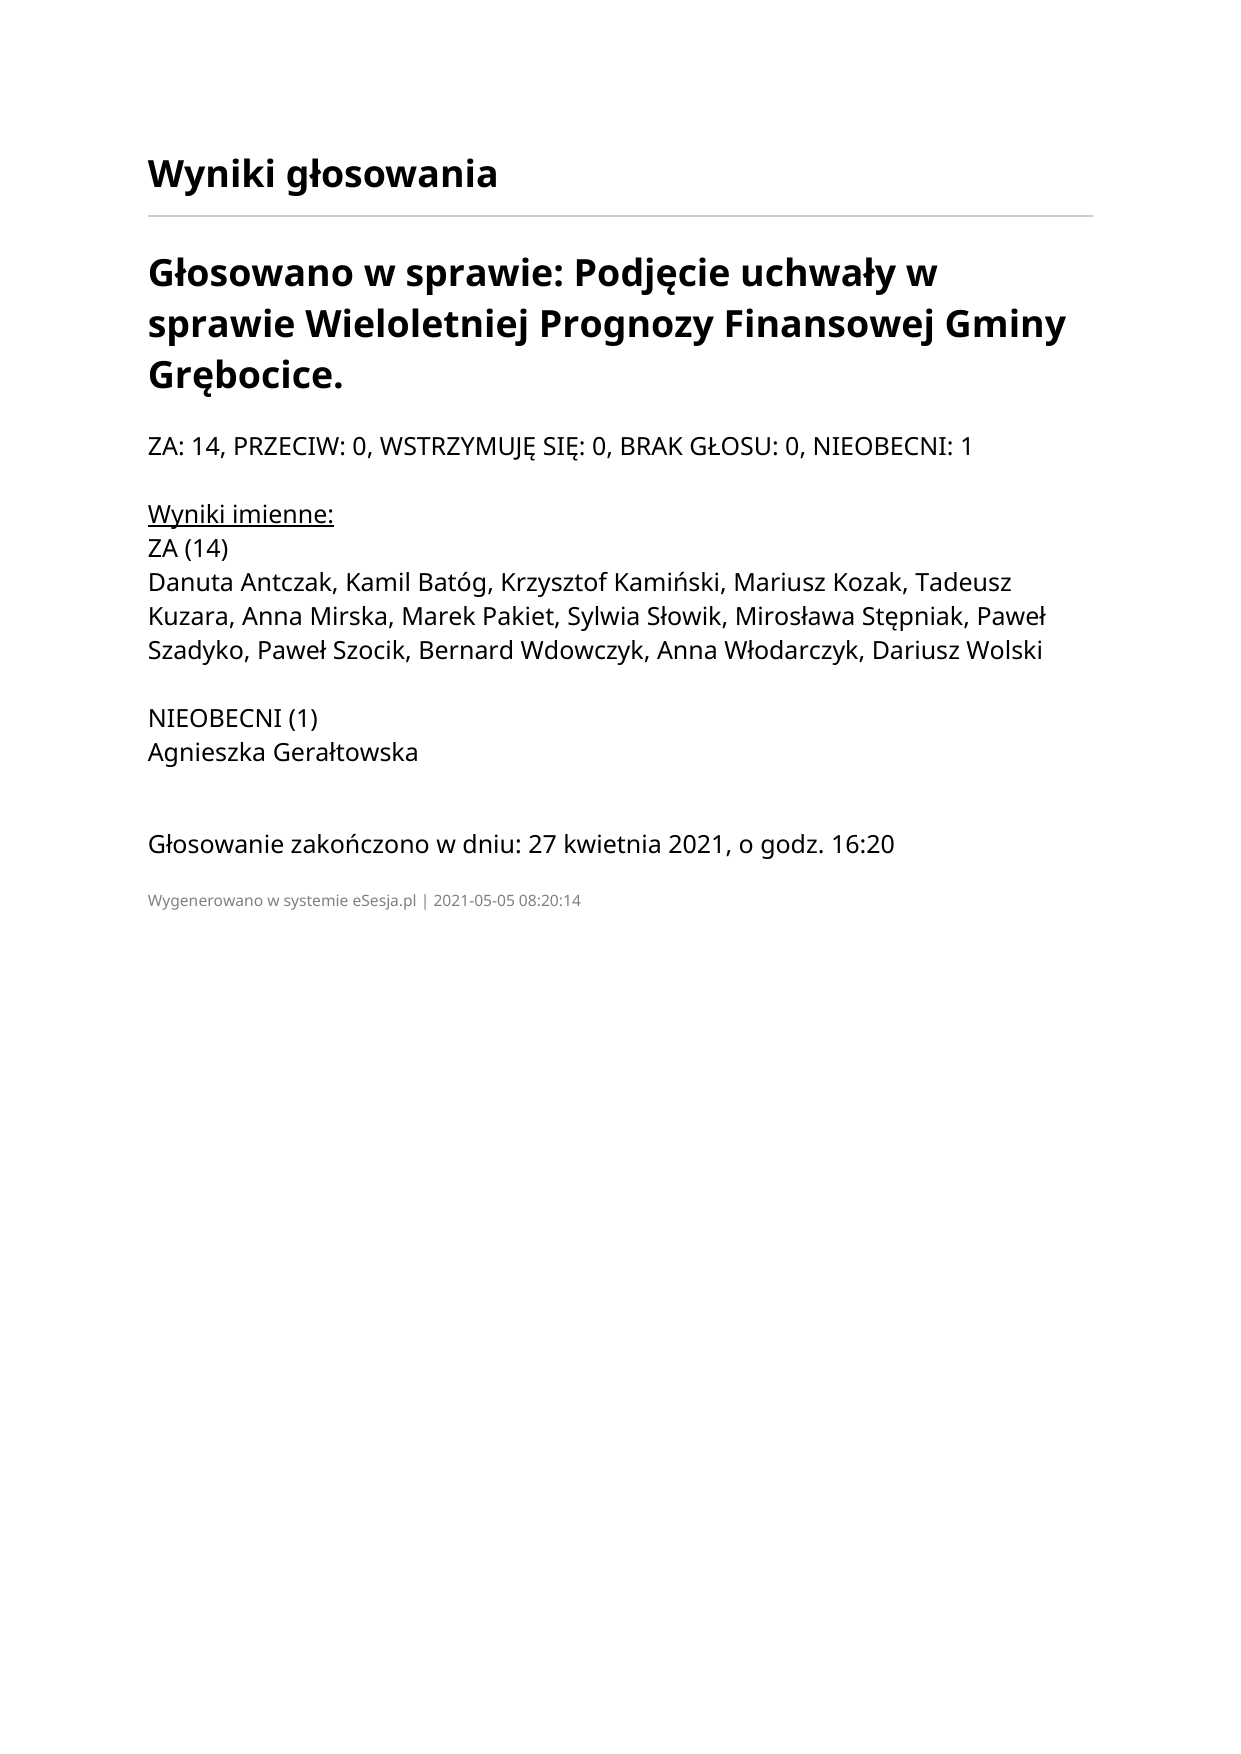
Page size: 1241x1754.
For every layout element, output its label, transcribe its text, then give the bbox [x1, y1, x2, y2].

subtitle Głosowano w sprawie: Podjęcie uchwały w sprawie Wieloletniej Prognozy Finansowej Gminy Grębocice. [148, 246, 1093, 399]
subtitle Wyniki głosowania [148, 148, 1093, 215]
text Głosowanie zakończono w dniu: 27 kwietnia 2021, o godz. 16:20 [148, 827, 1093, 861]
text ZA: 14, PRZECIW: 0, WSTRZYMUJĘ SIĘ: 0, BRAK GŁOSU: 0, NIEOBECNI: 1 Wyniki imienne: ZA (14) Danuta Antczak, Kamil Batóg, Krzysztof Kamiński, Mariusz Kozak, Tadeusz Kuzara, Anna Mirska, Marek Pakiet, Sylwia Słowik, Mirosława Stępniak, Paweł Szadyko, Paweł Szocik, Bernard Wdowczyk, Anna Włodarczyk, Dariusz Wolski NIEOBECNI (1) Agnieszka Gerałtowska [148, 428, 1093, 798]
text Wygenerowano w systemie eSesja.pl | 2021-05-05 08:20:14 [148, 890, 1093, 911]
